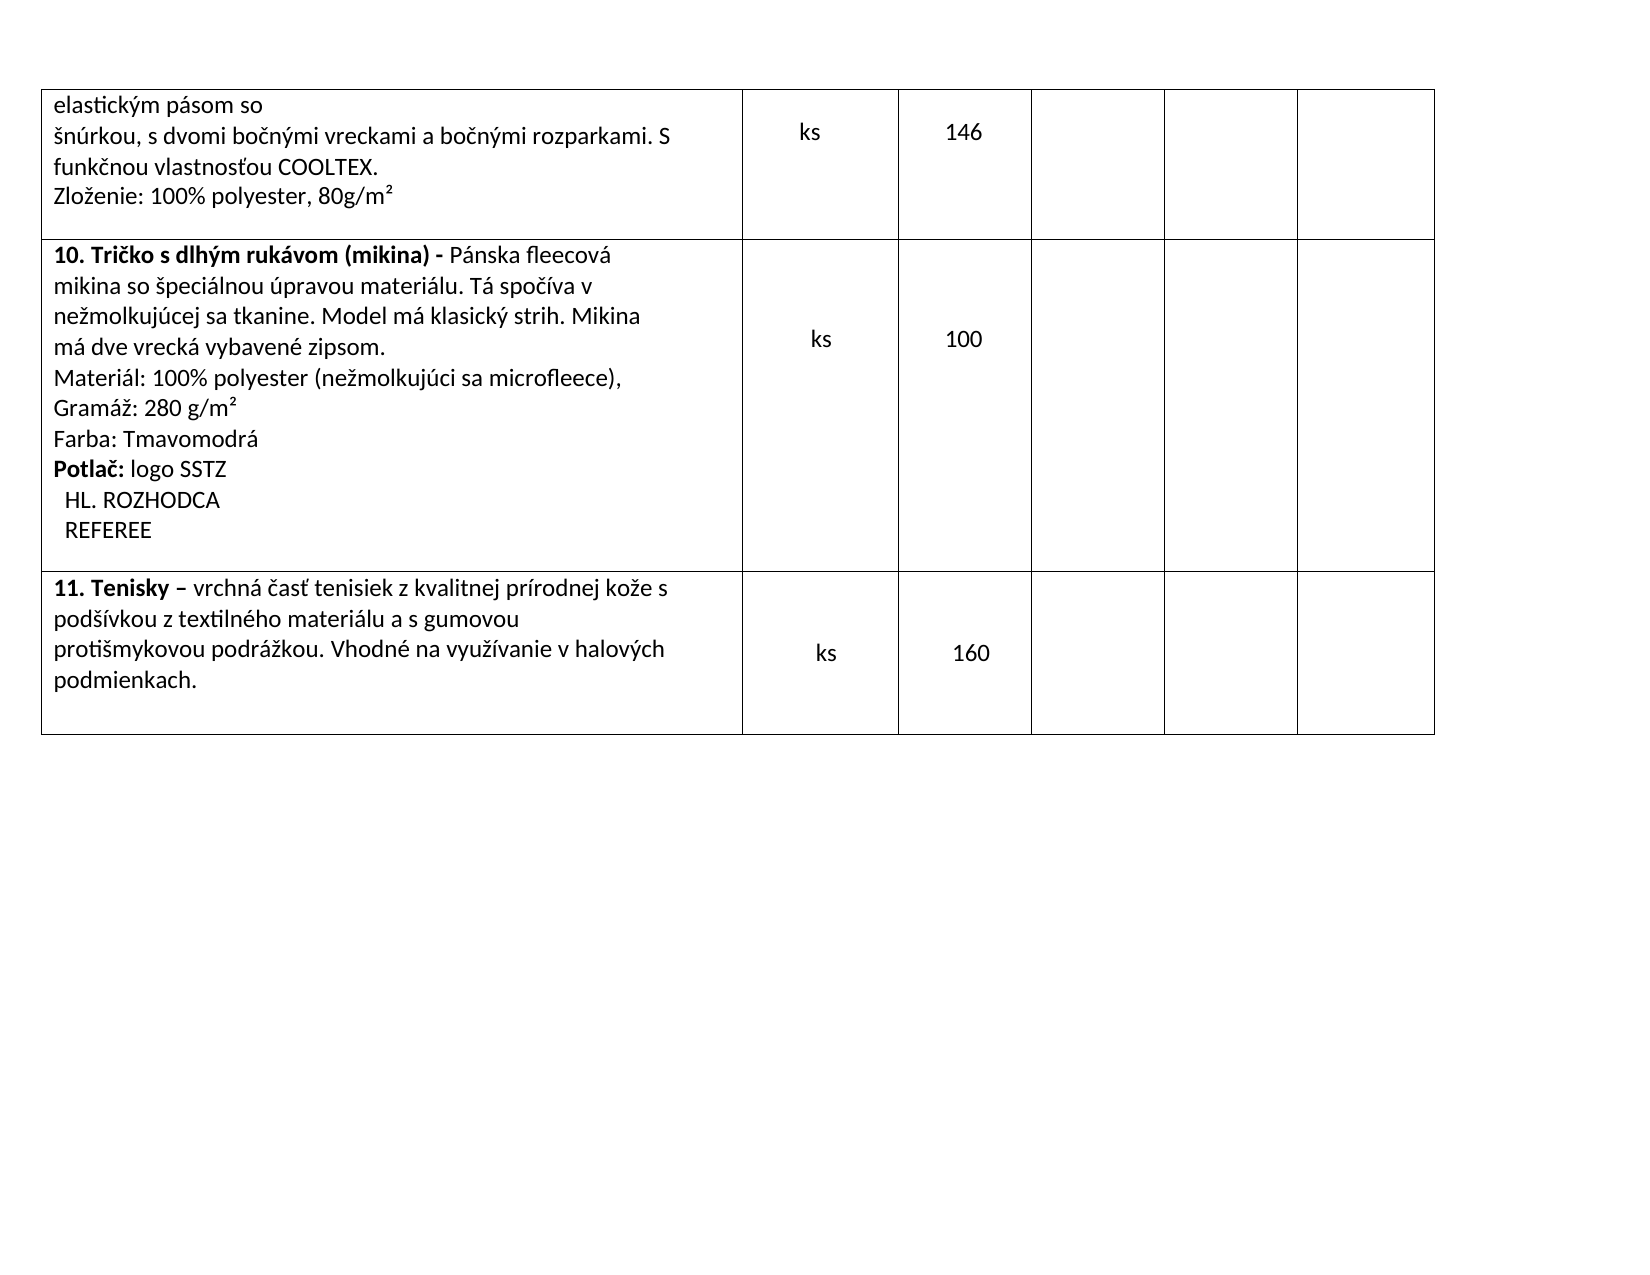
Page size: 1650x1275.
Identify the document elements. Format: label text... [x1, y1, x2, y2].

table_cell [1298, 572, 1434, 734]
table_cell [1165, 240, 1297, 571]
table_cell 10. Tričko s dlhým rukávom (mikina) - Pánska fleecová mikina so špeciálnou úpravou materiálu. Tá spočíva v nežmolkujúcej sa tkanine. Model má klasický strih. Mikina má dve vrecká vybavené zipsom. Materiál: 100% polyester (nežmolkujúci sa microfleece), Gramáž: 280 g/m² Farba: Tmavomodrá Potlač: logo SSTZ HL. ROZHODCA REFEREE [42, 240, 742, 571]
table_cell 11. Tenisky – vrchná časť tenisiek z kvalitnej prírodnej kože s podšívkou z textilného materiálu a s gumovou protišmykovou podrážkou. Vhodné na využívanie v halových podmienkach. [42, 572, 742, 734]
table_cell [1298, 240, 1434, 571]
table_cell [1032, 90, 1164, 238]
table_cell 100 [899, 240, 1031, 571]
table_cell [1165, 90, 1297, 238]
table_cell [1032, 240, 1164, 571]
table_cell ks [743, 572, 898, 734]
table_cell ks [743, 90, 898, 238]
table_cell 160 [899, 572, 1031, 734]
table_cell [1298, 90, 1434, 238]
table_cell ks [743, 240, 898, 571]
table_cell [42, 90, 742, 238]
table_cell [1165, 572, 1297, 734]
table_cell [1032, 572, 1164, 734]
table_cell 146 [899, 90, 1031, 238]
